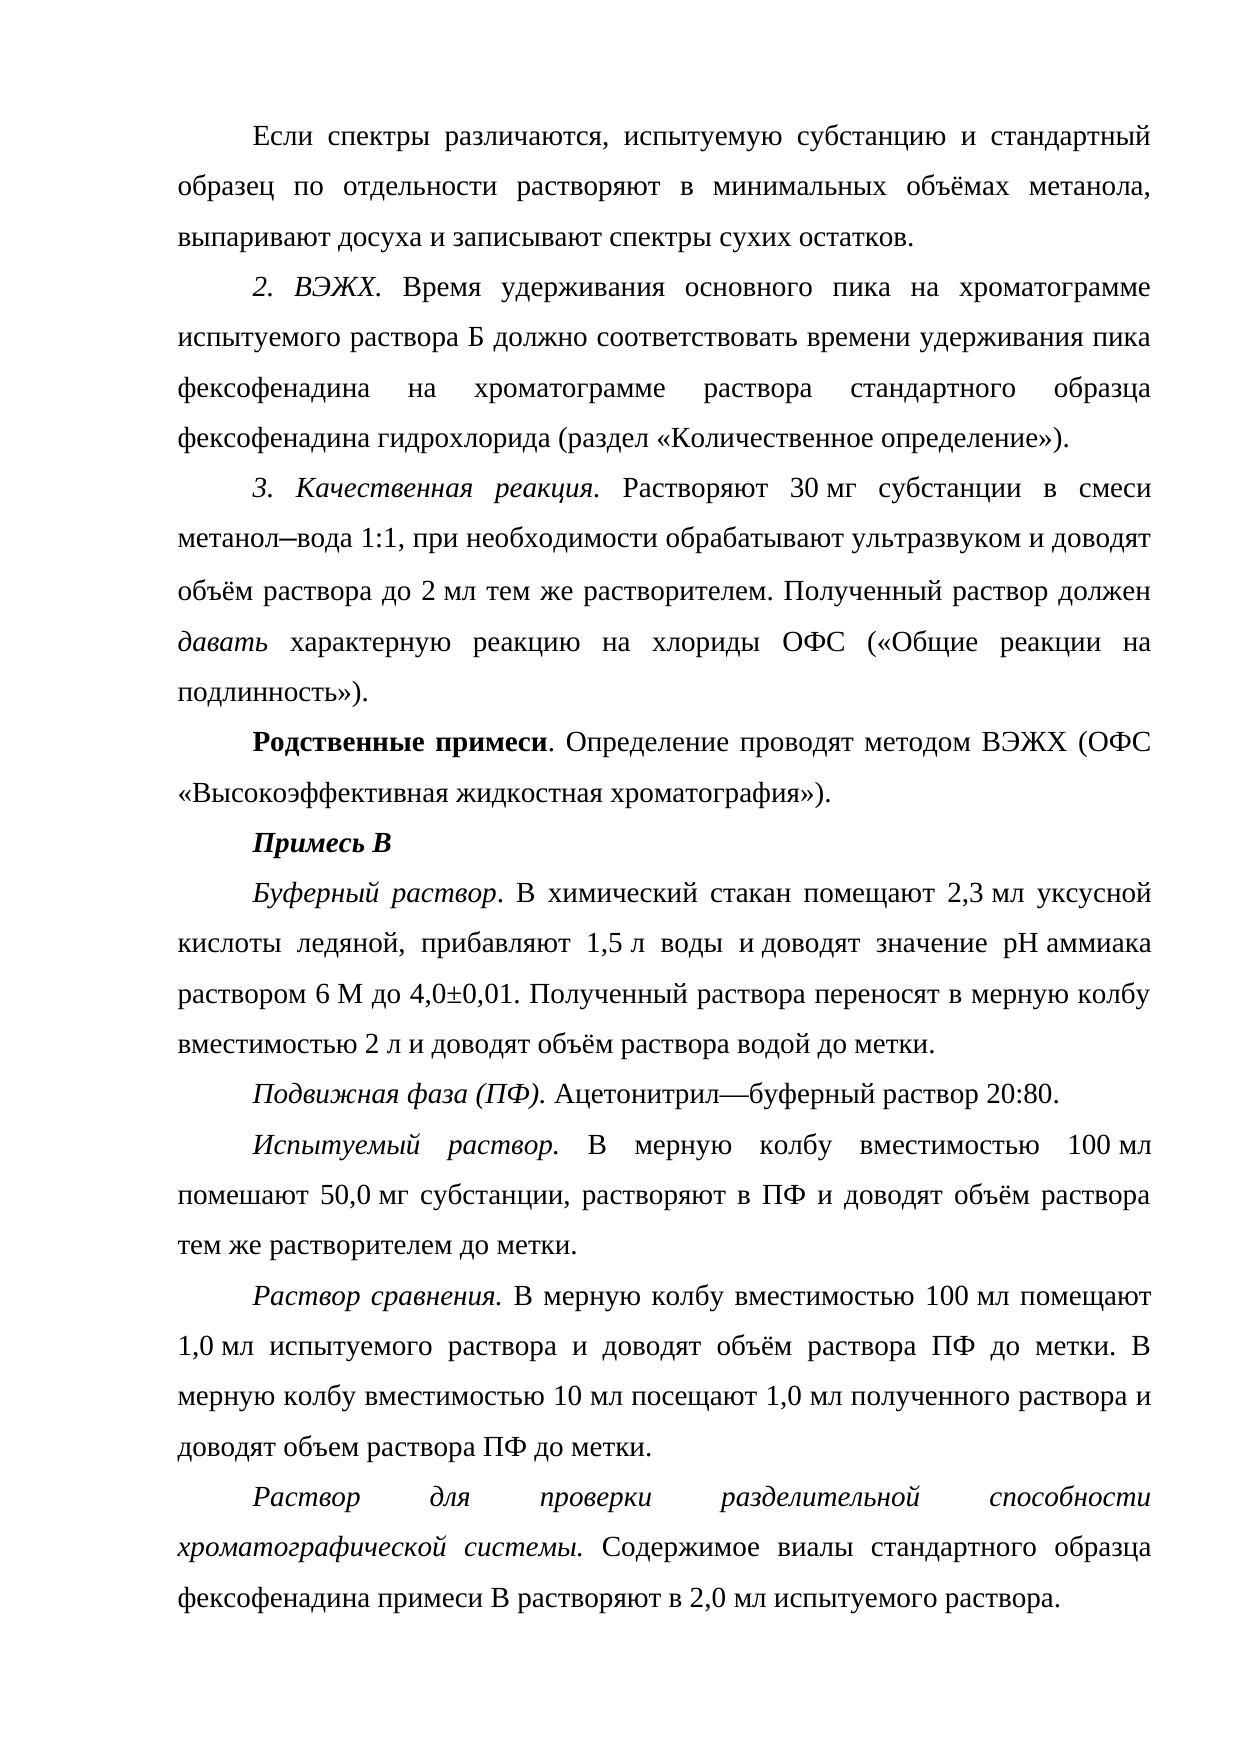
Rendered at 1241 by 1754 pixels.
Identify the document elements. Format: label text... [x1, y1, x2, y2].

text Подвижная фаза (ПФ). Ацетонитрил—буферный раствор 20:80. [177, 1077, 1152, 1110]
text Раствор сравнения. В мерную колбу вместимостью 100 мл помещают 1,0 мл испытуемого раствора и доводят объём раствора ПФ до метки. В мерную колбу вместимостью 10 мл посещают 1,0 мл полученного раствора и доводят объем раствора ПФ до метки. [177, 1278, 1152, 1462]
text Испытуемый раствор. В мерную колбу вместимостью 100 мл помешают 50,0 мг субстанции, растворяют в ПФ и доводят объём раствора тем же растворителем до метки. [177, 1127, 1152, 1261]
text 2. ВЭЖХ. Время удерживания основного пика на хроматограмме испытуемого раствора Б должно соответствовать времени удерживания пика фексофенадина на хроматограмме раствора стандартного образца фексофенадина гидрохлорида (раздел «Количественное определение»). [177, 269, 1152, 453]
text 3. Качественная реакция. Растворяют 30 мг субстанции в смеси метанол—вода 1:1, при необходимости обрабатывают ультразвуком и доводят объём раствора до 2 мл тем же растворителем. Полученный раствор должен давать характерную реакцию на хлориды ОФС («Общие реакции на подлинность»). [177, 470, 1152, 708]
text Буферный раствор. В химический стакан помещают 2,3 мл уксусной кислоты ледяной, прибавляют 1,5 л воды и доводят значение рН аммиака раствором 6 М до 4,0±0,01. Полученный раствора переносят в мерную колбу вместимостью 2 л и доводят объём раствора водой до метки. [177, 875, 1152, 1060]
text Раствор для проверки разделительной способности хроматографической системы. Содержимое виалы стандартного образца фексофенадина примеси В растворяют в 2,0 мл испытуемого раствора. [177, 1479, 1152, 1613]
text Примесь В [177, 825, 1152, 858]
text Родственные примеси. Определение проводят методом ВЭЖХ (ОФС «Высокоэффективная жидкостная хроматография»). [177, 724, 1152, 808]
text Если спектры различаются, испытуемую субстанцию и стандартный образец по отдельности растворяют в минимальных объёмах метанола, выпаривают досуха и записывают спектры сухих остатков. [177, 118, 1152, 252]
